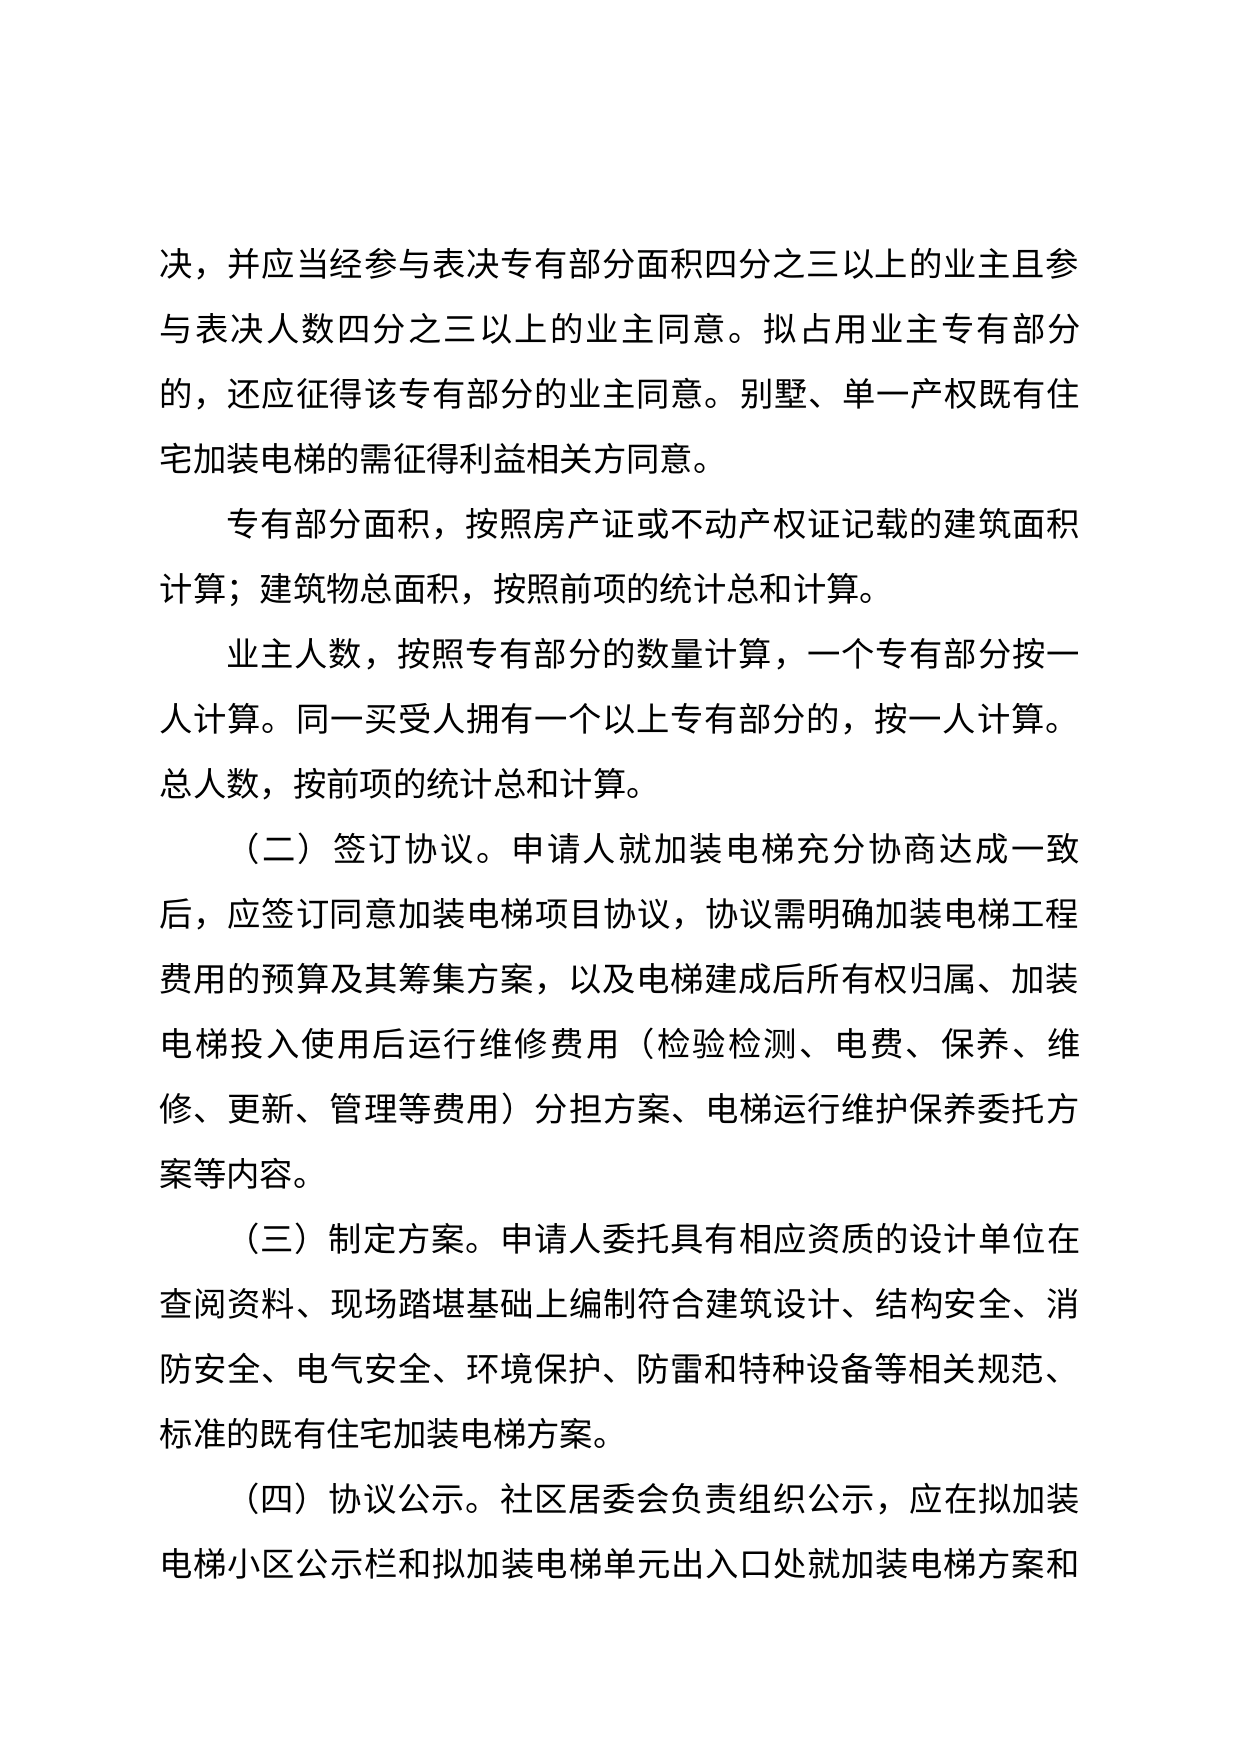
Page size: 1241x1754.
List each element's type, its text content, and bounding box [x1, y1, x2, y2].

text 专有部分面积，按照房产证或不动产权证记载的建筑面积计算；建筑物总面积，按照前项的统计总和计算。 [159, 490, 1081, 620]
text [159, 1465, 1081, 1595]
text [159, 230, 1081, 490]
text 业主人数，按照专有部分的数量计算，一个专有部分按一人计算。同一买受人拥有一个以上专有部分的，按一人计算。总人数，按前项的统计总和计算。 [159, 620, 1081, 815]
text （三）制定方案。申请人委托具有相应资质的设计单位在查阅资料、现场踏堪基础上编制符合建筑设计、结构安全、消防安全、电气安全、环境保护、防雷和特种设备等相关规范、标准的既有住宅加装电梯方案。 [159, 1205, 1081, 1465]
text （二）签订协议。申请人就加装电梯充分协商达成一致后，应签订同意加装电梯项目协议，协议需明确加装电梯工程费用的预算及其筹集方案，以及电梯建成后所有权归属、加装电梯投入使用后运行维修费用（检验检测、电费、保养、维修、更新、管理等费用）分担方案、电梯运行维护保养委托方案等内容。 [159, 815, 1081, 1205]
